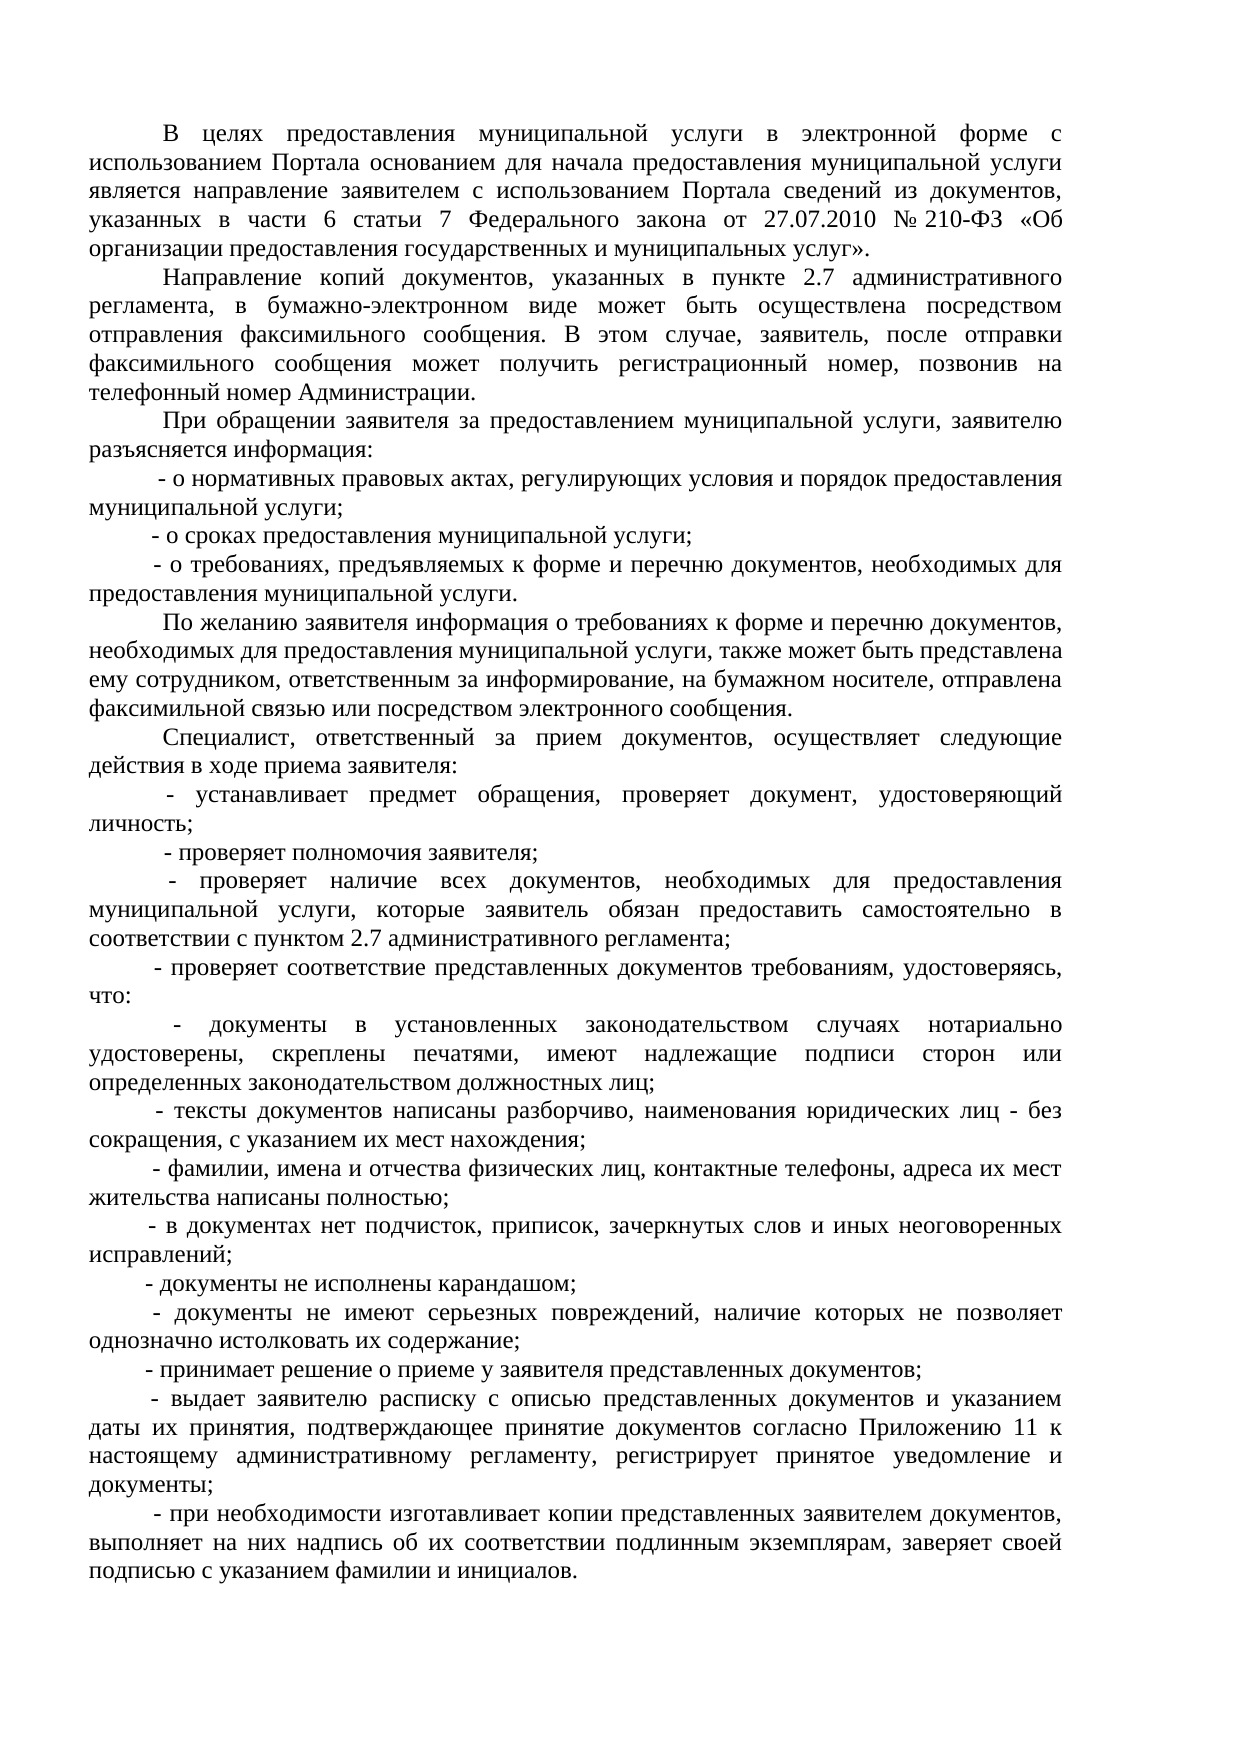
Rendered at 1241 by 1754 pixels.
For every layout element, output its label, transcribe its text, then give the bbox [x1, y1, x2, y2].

text - документы не исполнены карандашом; [89, 1268, 1063, 1297]
text - проверяет полномочия заявителя; [89, 837, 1063, 866]
text - проверяет наличие всех документов, необходимых для предоставления муниципальной услуги, которые заявитель обязан предоставить самостоятельно в соответствии с пунктом 2.7 административного регламента; [89, 866, 1063, 952]
text - о требованиях, предъявляемых к форме и перечню документов, необходимых для предоставления муниципальной услуги. [89, 549, 1063, 607]
text По желанию заявителя информация о требованиях к форме и перечню документов, необходимых для предоставления муниципальной услуги, также может быть представлена ему сотрудником, ответственным за информирование, на бумажном носителе, отправлена факсимильной связью или посредством электронного сообщения. [89, 607, 1063, 722]
text - тексты документов написаны разборчиво, наименования юридических лиц - без сокращения, с указанием их мест нахождения; [89, 1096, 1063, 1153]
text - в документах нет подчисток, приписок, зачеркнутых слов и иных неоговоренных исправлений; [89, 1211, 1063, 1268]
text - документы не имеют серьезных повреждений, наличие которых не позволяет однозначно истолковать их содержание; [89, 1297, 1063, 1354]
text - документы в установленных законодательством случаях нотариально удостоверены, скреплены печатями, имеют надлежащие подписи сторон или определенных законодательством должностных лиц; [89, 1009, 1063, 1096]
text Направление копий документов, указанных в пункте 2.7 административного регламента, в бумажно-электронном виде может быть осуществлена посредством отправления факсимильного сообщения. В этом случае, заявитель, после отправки факсимильного сообщения может получить регистрационный номер, позвонив на телефонный номер Администрации. [89, 262, 1063, 406]
text - о сроках предоставления муниципальной услуги; [89, 521, 1063, 549]
text - при необходимости изготавливает копии представленных заявителем документов, выполняет на них надпись об их соответствии подлинным экземплярам, заверяет своей подписью с указанием фамилии и инициалов. [89, 1498, 1063, 1584]
text - выдает заявителю расписку с описью представленных документов и указанием даты их принятия, подтверждающее принятие документов согласно Приложению 11 к настоящему административному регламенту, регистрирует принятое уведомление и документы; [89, 1383, 1063, 1498]
text - фамилии, имена и отчества физических лиц, контактные телефоны, адреса их мест жительства написаны полностью; [89, 1153, 1063, 1211]
text В целях предоставления муниципальной услуги в электронной форме с использованием Портала основанием для начала предоставления муниципальной услуги является направление заявителем с использованием Портала сведений из документов, указанных в части 6 статьи 7 Федерального закона от 27.07.2010 № 210-ФЗ «Об организации предоставления государственных и муниципальных услуг». [89, 118, 1063, 262]
text При обращении заявителя за предоставлением муниципальной услуги, заявителю разъясняется информация: [89, 406, 1063, 463]
text - о нормативных правовых актах, регулирующих условия и порядок предоставления муниципальной услуги; [89, 463, 1063, 521]
text - принимает решение о приеме у заявителя представленных документов; [89, 1354, 1063, 1383]
text - устанавливает предмет обращения, проверяет документ, удостоверяющий личность; [89, 779, 1063, 837]
text Специалист, ответственный за прием документов, осуществляет следующие действия в ходе приема заявителя: [89, 722, 1063, 779]
text - проверяет соответствие представленных документов требованиям, удостоверяясь, что: [89, 952, 1063, 1009]
